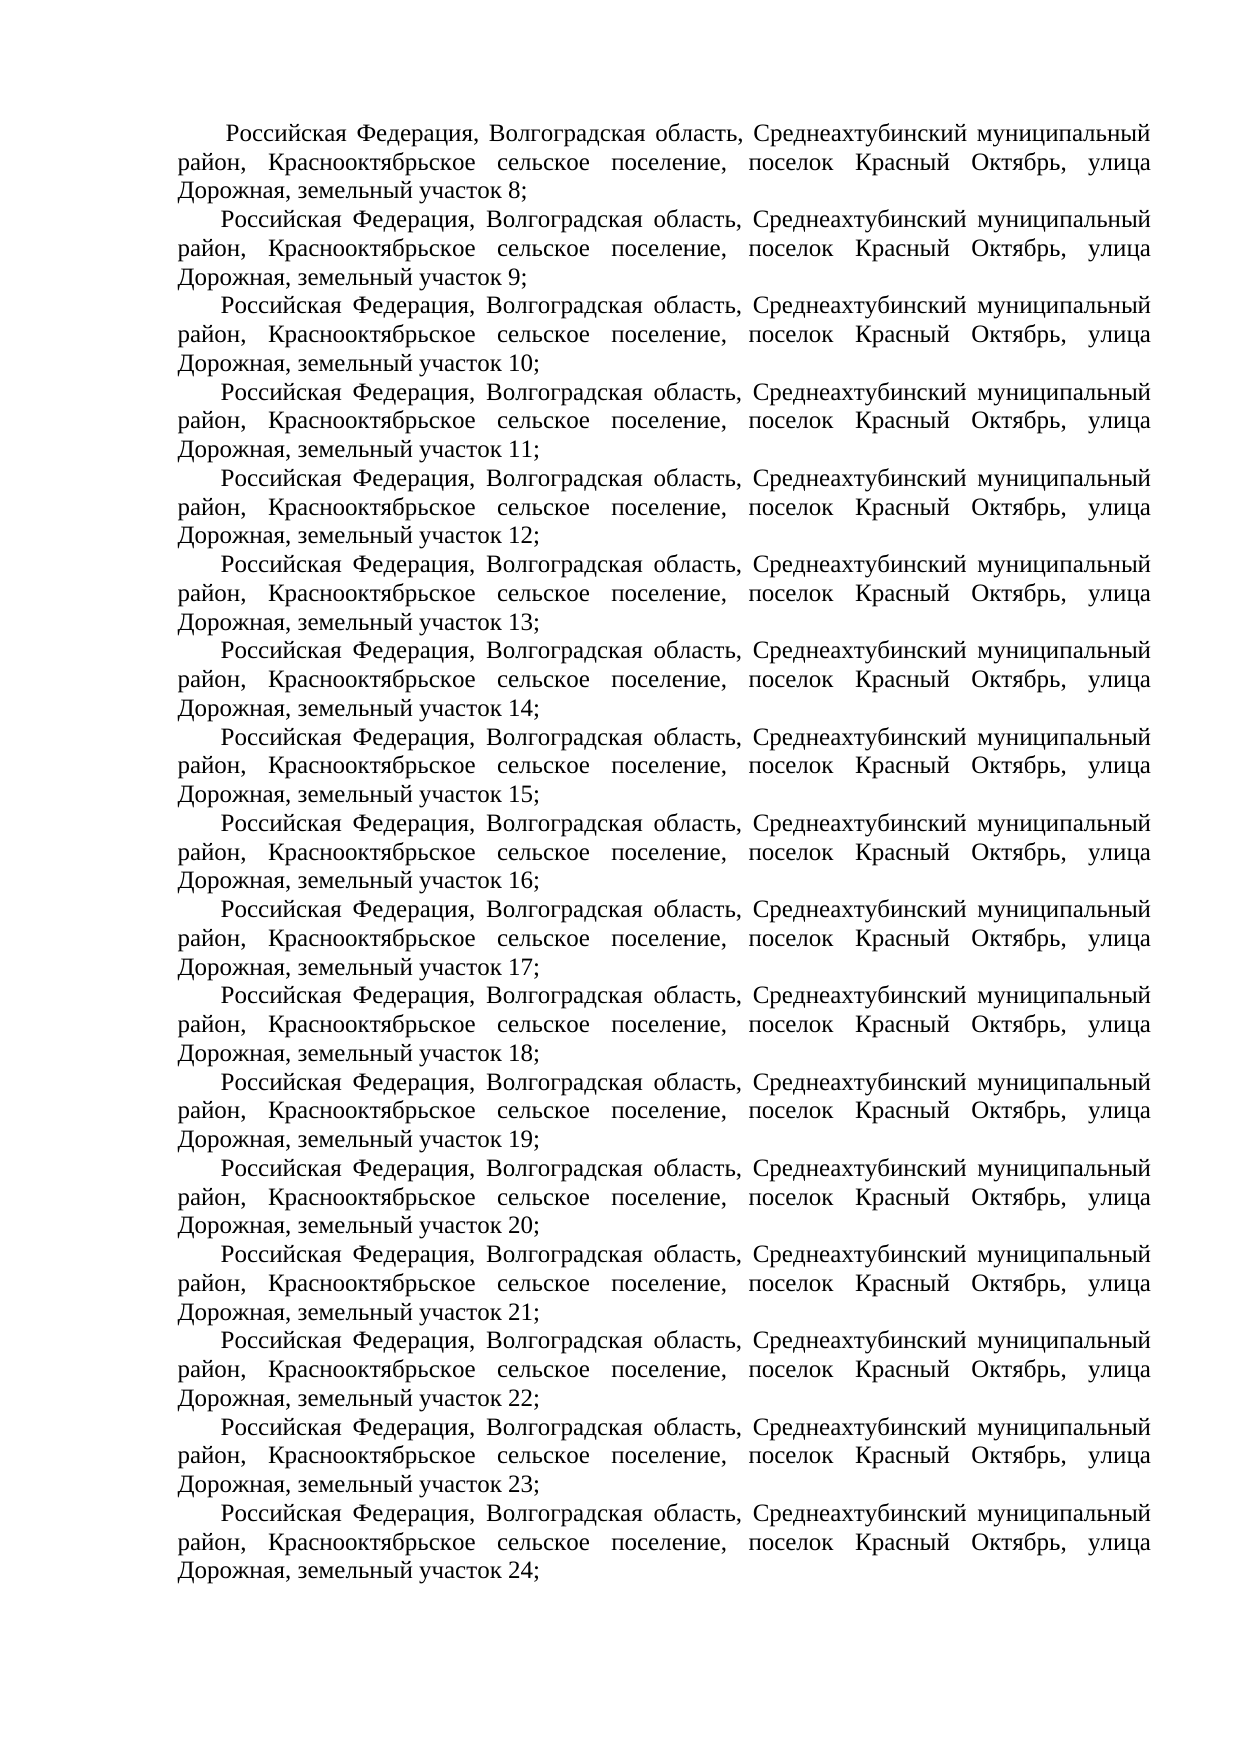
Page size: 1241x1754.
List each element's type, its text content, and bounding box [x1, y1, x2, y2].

text Российская Федерация, Волгоградская область, Среднеахтубинский муниципальный район, Краснооктябрьское сельское поселение, поселок Красный Октябрь, улица Дорожная, земельный участок 13; [177, 549, 1152, 636]
text Российская Федерация, Волгоградская область, Среднеахтубинский муниципальный район, Краснооктябрьское сельское поселение, поселок Красный Октябрь, улица Дорожная, земельный участок 24; [177, 1498, 1152, 1584]
text Российская Федерация, Волгоградская область, Среднеахтубинский муниципальный район, Краснооктябрьское сельское поселение, поселок Красный Октябрь, улица Дорожная, земельный участок 14; [177, 636, 1152, 722]
text Российская Федерация, Волгоградская область, Среднеахтубинский муниципальный район, Краснооктябрьское сельское поселение, поселок Красный Октябрь, улица Дорожная, земельный участок 17; [177, 894, 1152, 981]
text Российская Федерация, Волгоградская область, Среднеахтубинский муниципальный район, Краснооктябрьское сельское поселение, поселок Красный Октябрь, улица Дорожная, земельный участок 22; [177, 1326, 1152, 1412]
text Российская Федерация, Волгоградская область, Среднеахтубинский муниципальный район, Краснооктябрьское сельское поселение, поселок Красный Октябрь, улица Дорожная, земельный участок 12; [177, 463, 1152, 549]
text Российская Федерация, Волгоградская область, Среднеахтубинский муниципальный район, Краснооктябрьское сельское поселение, поселок Красный Октябрь, улица Дорожная, земельный участок 8; [177, 118, 1152, 204]
text Российская Федерация, Волгоградская область, Среднеахтубинский муниципальный район, Краснооктябрьское сельское поселение, поселок Красный Октябрь, улица Дорожная, земельный участок 20; [177, 1153, 1152, 1239]
text Российская Федерация, Волгоградская область, Среднеахтубинский муниципальный район, Краснооктябрьское сельское поселение, поселок Красный Октябрь, улица Дорожная, земельный участок 9; [177, 204, 1152, 291]
text Российская Федерация, Волгоградская область, Среднеахтубинский муниципальный район, Краснооктябрьское сельское поселение, поселок Красный Октябрь, улица Дорожная, земельный участок 16; [177, 808, 1152, 894]
text Российская Федерация, Волгоградская область, Среднеахтубинский муниципальный район, Краснооктябрьское сельское поселение, поселок Красный Октябрь, улица Дорожная, земельный участок 15; [177, 722, 1152, 808]
text Российская Федерация, Волгоградская область, Среднеахтубинский муниципальный район, Краснооктябрьское сельское поселение, поселок Красный Октябрь, улица Дорожная, земельный участок 18; [177, 981, 1152, 1067]
text Российская Федерация, Волгоградская область, Среднеахтубинский муниципальный район, Краснооктябрьское сельское поселение, поселок Красный Октябрь, улица Дорожная, земельный участок 19; [177, 1067, 1152, 1153]
text Российская Федерация, Волгоградская область, Среднеахтубинский муниципальный район, Краснооктябрьское сельское поселение, поселок Красный Октябрь, улица Дорожная, земельный участок 10; [177, 291, 1152, 377]
text Российская Федерация, Волгоградская область, Среднеахтубинский муниципальный район, Краснооктябрьское сельское поселение, поселок Красный Октябрь, улица Дорожная, земельный участок 11; [177, 377, 1152, 463]
text Российская Федерация, Волгоградская область, Среднеахтубинский муниципальный район, Краснооктябрьское сельское поселение, поселок Красный Октябрь, улица Дорожная, земельный участок 21; [177, 1239, 1152, 1326]
text Российская Федерация, Волгоградская область, Среднеахтубинский муниципальный район, Краснооктябрьское сельское поселение, поселок Красный Октябрь, улица Дорожная, земельный участок 23; [177, 1412, 1152, 1498]
